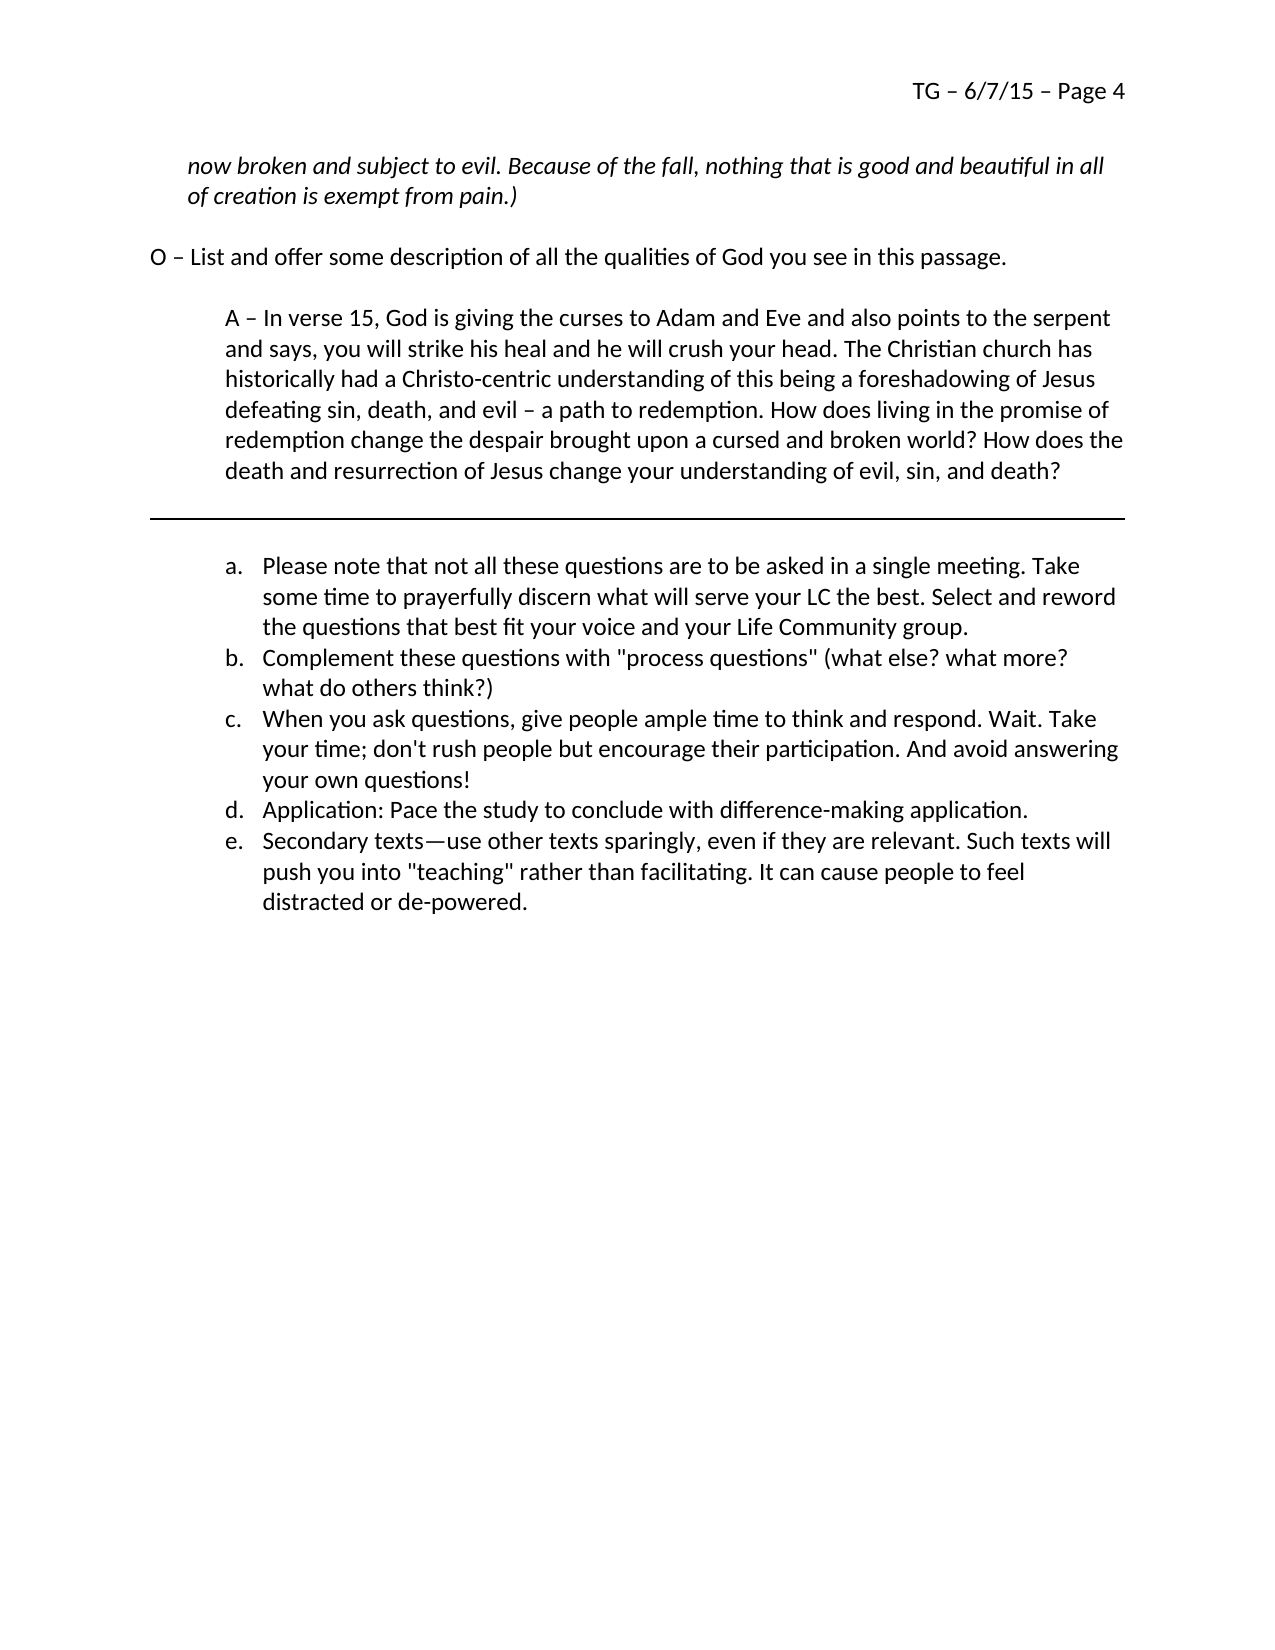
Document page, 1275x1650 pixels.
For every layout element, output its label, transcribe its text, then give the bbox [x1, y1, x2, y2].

list Please note that not all these questions are to be asked in a single meeting. Take some time to prayerfully discern what will serve your LC the best. Select and reword the questions that best fit your voice and your Life Community group. [225, 550, 1125, 642]
list When you ask questions, give people ample time to think and respond. Wait. Take your time; don't rush people but encourage their participation. And avoid answering your own questions! [225, 703, 1125, 794]
list Complement these questions with "process questions" (what else? what more? what do others think?) [225, 642, 1125, 703]
list Secondary texts—use other texts sparingly, even if they are relevant. Such texts will push you into "teaching" rather than facilitating. It can cause people to feel distracted or de-powered. [225, 825, 1125, 917]
list Application: Pace the study to conclude with difference-making application. [225, 794, 1125, 825]
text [187, 150, 1125, 211]
text O – List and offer some description of all the qualities of God you see in this passage. [150, 242, 1125, 272]
text A – In verse 15, God is giving the curses to Adam and Eve and also points to the serpent and says, you will strike his heal and he will crush your head. The Christian church has historically had a Christo-centric understanding of this being a foreshadowing of Jesus defeating sin, death, and evil – a path to redemption. How does living in the promise of redemption change the despair brought upon a cursed and broken world? How does the death and resurrection of Jesus change your understanding of evil, sin, and death? [225, 303, 1125, 486]
